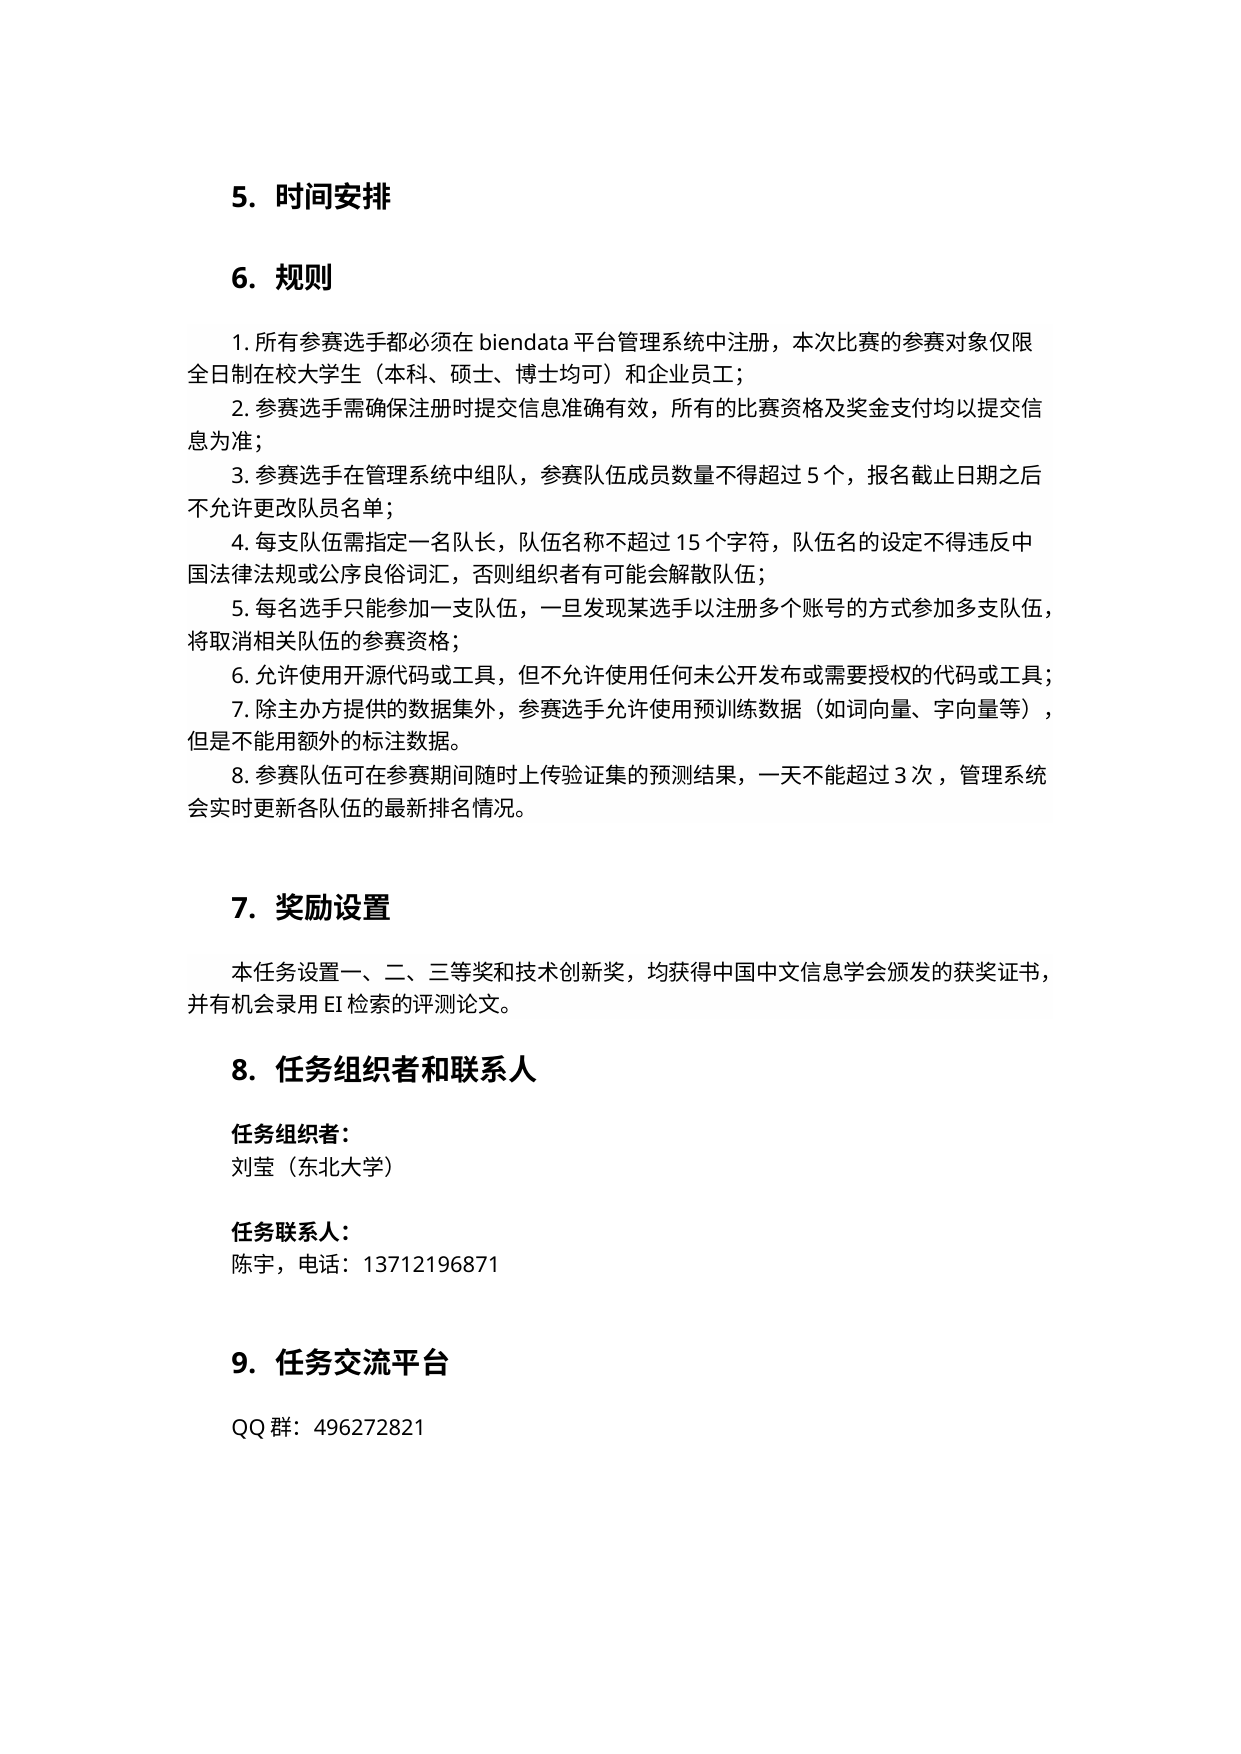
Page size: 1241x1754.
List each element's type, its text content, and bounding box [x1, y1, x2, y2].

text 本任务设置一、二、三等奖和技术创新奖，均获得中国中文信息学会颁发的获奖证书，并有机会录用EI检索的评测论文。 [187, 954, 1053, 1019]
text 4. 每支队伍需指定一名队长，队伍名称不超过15个字符，队伍名的设定不得违反中国法律法规或公序良俗词汇，否则组织者有可能会解散队伍； [187, 524, 1053, 589]
text 8. 参赛队伍可在参赛期间随时上传验证集的预测结果，一天不能超过3次 ，管理系统会实时更新各队伍的最新排名情况。 [187, 758, 1053, 823]
text 3. 参赛选手在管理系统中组队，参赛队伍成员数量不得超过5个，报名截止日期之后不允许更改队员名单； [187, 458, 1053, 523]
text 7. 除主办方提供的数据集外，参赛选手允许使用预训练数据（如词向量、字向量等），但是不能用额外的标注数据。 [187, 691, 1053, 756]
subtitle 规则 [231, 243, 1053, 308]
text 1. 所有参赛选手都必须在biendata平台管理系统中注册，本次比赛的参赛对象仅限全日制在校大学生（本科、硕士、博士均可）和企业员工； [187, 324, 1053, 389]
text 2. 参赛选手需确保注册时提交信息准确有效，所有的比赛资格及奖金支付均以提交信息为准； [187, 391, 1053, 456]
text 任务联系人： [231, 1214, 1053, 1247]
subtitle 任务组织者和联系人 [231, 1036, 1053, 1101]
subtitle 任务交流平台 [231, 1328, 1053, 1393]
text 6. 允许使用开源代码或工具，但不允许使用任何未公开发布或需要授权的代码或工具； [187, 657, 1053, 690]
subtitle 奖励设置 [231, 873, 1053, 938]
text QQ群：496272821 [231, 1409, 1053, 1442]
text 5. 每名选手只能参加一支队伍，一旦发现某选手以注册多个账号的方式参加多支队伍，将取消相关队伍的参赛资格； [187, 591, 1053, 656]
text 任务组织者： [231, 1117, 1053, 1149]
text 陈宇，电话：13712196871 [231, 1247, 1053, 1279]
subtitle 时间安排 [231, 162, 1053, 227]
text 刘莹（东北大学） [231, 1149, 1053, 1182]
